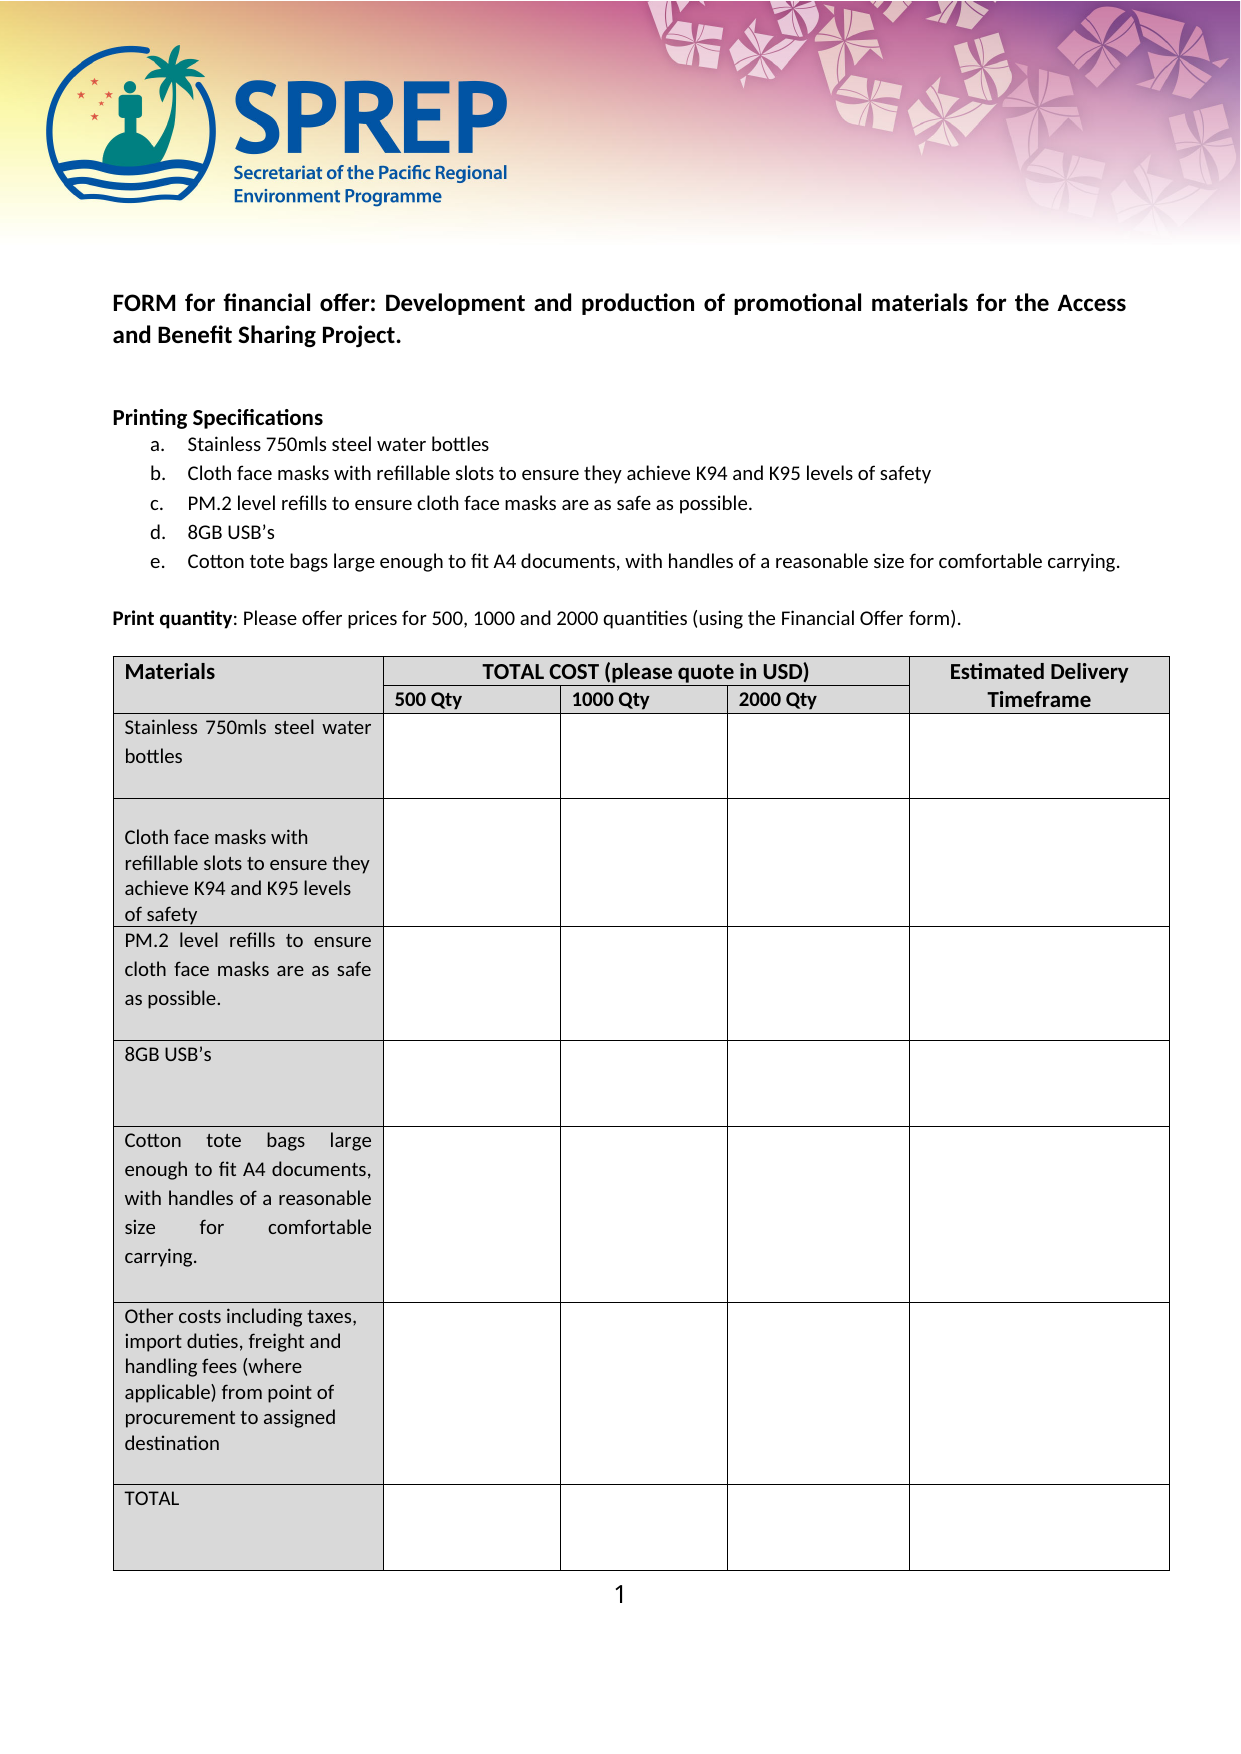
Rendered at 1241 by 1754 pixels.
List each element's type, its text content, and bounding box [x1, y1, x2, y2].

table_cell [728, 714, 909, 798]
table_cell 8GB USB’s [114, 1041, 383, 1126]
text Printing Specifications [112, 403, 1128, 431]
table_cell [384, 714, 560, 798]
table_cell [561, 799, 727, 926]
table_cell [384, 1041, 560, 1126]
table_cell [561, 927, 727, 1040]
table_cell [728, 1127, 909, 1302]
list Cloth face masks with refillable slots to ensure they achieve K94 and K95 levels of safety [150, 461, 1128, 486]
table_cell [561, 714, 727, 798]
table_cell [561, 1485, 727, 1570]
table_cell [561, 1303, 727, 1484]
table_cell [910, 1485, 1169, 1570]
table_cell [728, 1041, 909, 1126]
table_cell Stainless 750mls steel water bottles [114, 714, 383, 798]
table_cell [910, 799, 1169, 926]
table_cell [561, 1041, 727, 1126]
table_cell [384, 1127, 560, 1302]
table_cell 500 Qty [384, 686, 560, 713]
list PM.2 level refills to ensure cloth face masks are as safe as possible. [150, 490, 1128, 515]
table_cell Cloth face masks with refillable slots to ensure they achieve K94 and K95 levels of safety [114, 799, 383, 926]
table_cell TOTAL [114, 1485, 383, 1570]
table_cell [910, 1303, 1169, 1484]
list Stainless 750mls steel water bottles [150, 431, 1128, 457]
table_cell [561, 1127, 727, 1302]
table_cell [910, 714, 1169, 798]
table_cell [910, 1041, 1169, 1126]
table_cell Other costs including taxes, import duties, freight and handling fees (where applicable) from point of procurement to assigned destination [114, 1303, 383, 1484]
table_header Estimated Delivery Timeframe [910, 657, 1169, 713]
table_cell 1000 Qty [561, 686, 727, 713]
table_cell PM.2 level refills to ensure cloth face masks are as safe as possible. [114, 927, 383, 1040]
table_cell [910, 927, 1169, 1040]
picture [0, 1, 1241, 245]
list 8GB USB’s [150, 519, 1128, 544]
table_cell Cotton tote bags large enough to fit A4 documents, with handles of a reasonable size for comfortable carrying. [114, 1127, 383, 1302]
table_cell [384, 1303, 560, 1484]
text Print quantity: Please offer prices for 500, 1000 and 2000 quantities (using the Financial Offer form). [112, 605, 1128, 631]
table_header Materials [114, 657, 383, 713]
table_cell [728, 927, 909, 1040]
table_cell [728, 799, 909, 926]
table_cell [728, 1485, 909, 1570]
table_cell [910, 1127, 1169, 1302]
table_cell [728, 1303, 909, 1484]
subtitle FORM for financial offer: Development and production of promotional materials for the Access and Benefit Sharing Project. [112, 287, 1128, 350]
table_cell [384, 1485, 560, 1570]
table_cell 2000 Qty [728, 686, 909, 713]
table_cell [384, 799, 560, 926]
table_header TOTAL COST (please quote in USD) [384, 657, 909, 685]
table_cell [384, 927, 560, 1040]
list Cotton tote bags large enough to fit A4 documents, with handles of a reasonable size for comfortable carrying. [150, 548, 1128, 573]
